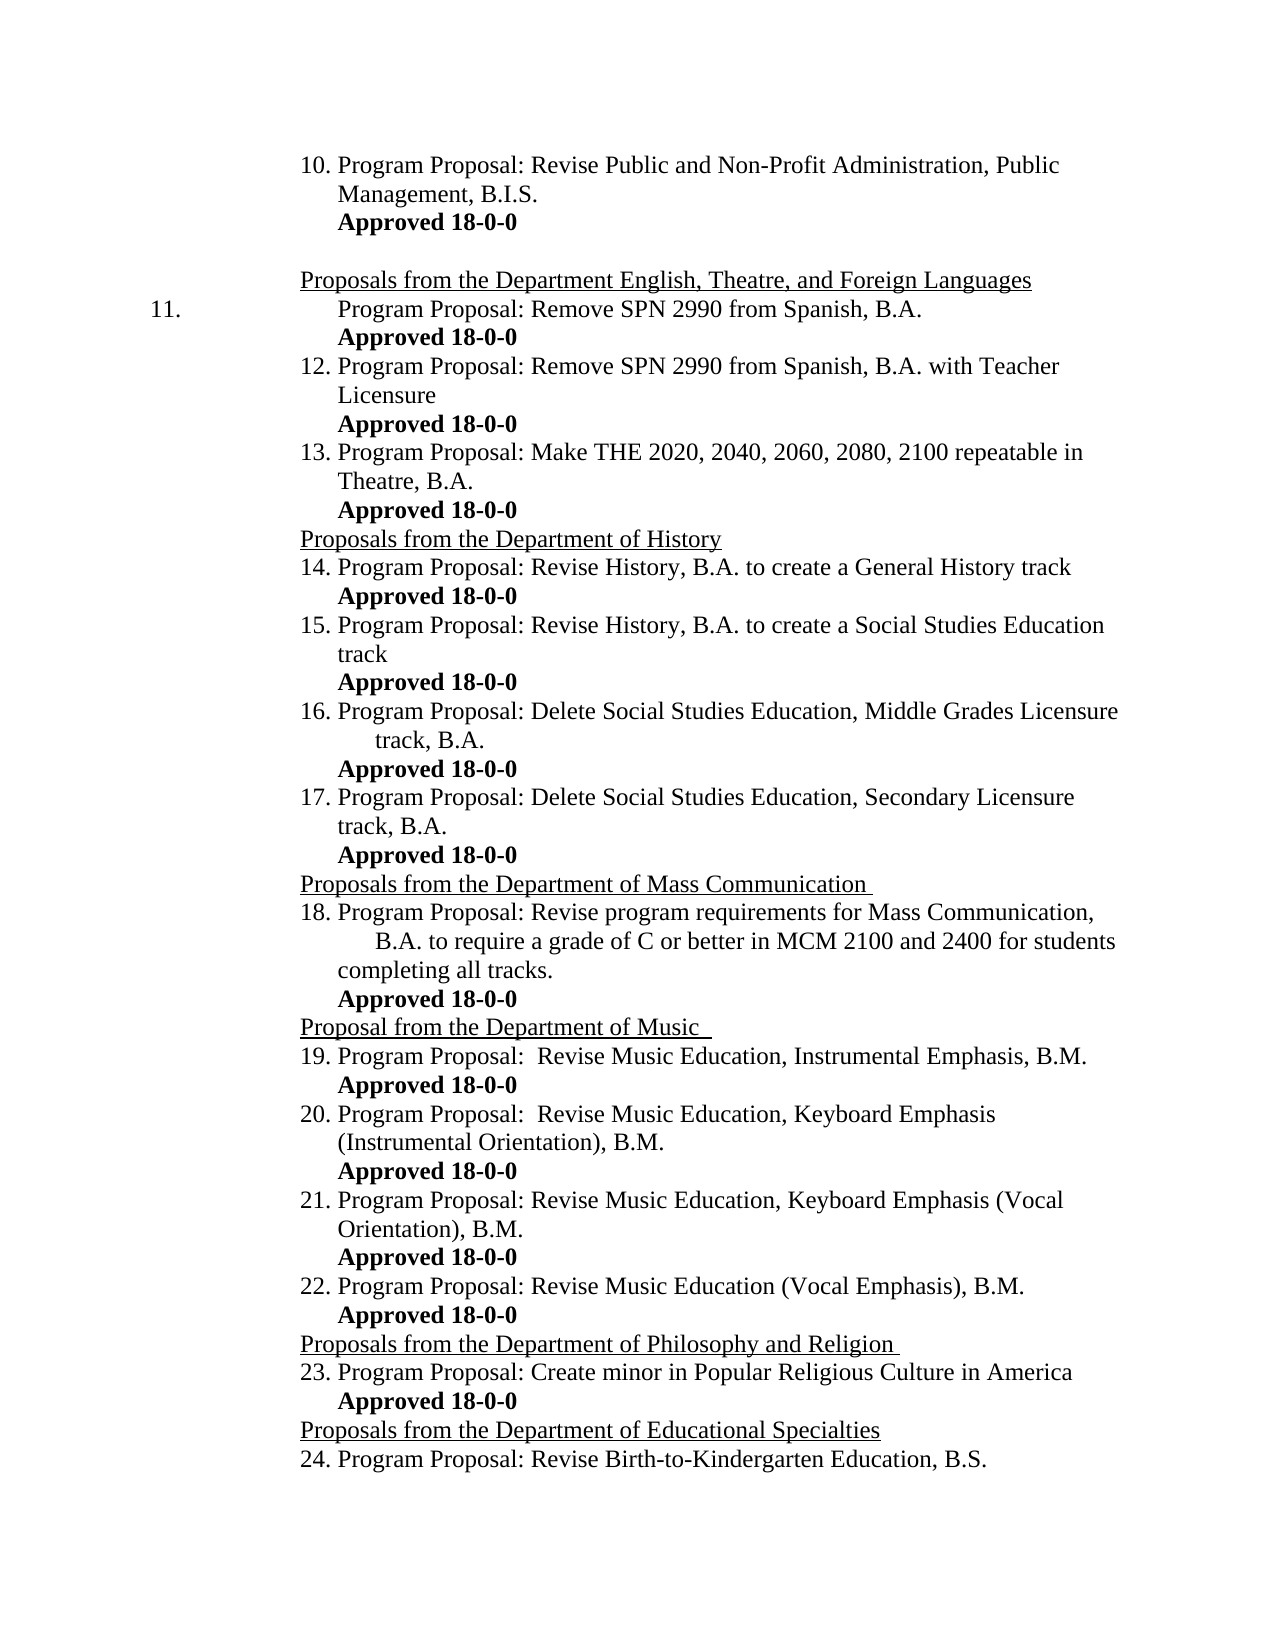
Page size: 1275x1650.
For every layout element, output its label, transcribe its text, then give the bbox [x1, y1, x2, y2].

text Proposals from the Department English, Theatre, and Foreign Languages [300, 265, 1125, 294]
text Approved 18-0-0 [337, 1156, 1125, 1185]
text Proposals from the Department of History [300, 524, 1125, 552]
text Approved 18-0-0 [337, 840, 1125, 869]
list Program Proposal: Delete Social Studies Education, Middle Grades Licensure track, B.A. [300, 696, 1125, 754]
text Approved 18-0-0 [337, 581, 1125, 610]
text Proposal from the Department of Music [300, 1012, 1125, 1041]
list Program Proposal: Revise Music Education, Keyboard Emphasis (Vocal Orientation), B.M. [300, 1185, 1125, 1242]
text Approved 18-0-0 [337, 495, 1125, 524]
list Program Proposal: Remove SPN 2990 from Spanish, B.A. with Teacher Licensure [300, 351, 1125, 409]
list Program Proposal: Delete Social Studies Education, Secondary Licensure track, B.A. [300, 782, 1125, 840]
text Approved 18-0-0 [337, 1242, 1125, 1271]
list Program Proposal: Revise Birth-to-Kindergarten Education, B.S. [300, 1444, 1125, 1472]
list Program Proposal: Revise History, B.A. to create a General History track [300, 552, 1125, 581]
text Approved 18-0-0 [337, 207, 1125, 236]
list Program Proposal: Revise Music Education, Keyboard Emphasis (Instrumental Orientation), B.M. [300, 1099, 1125, 1156]
list Program Proposal: Revise Music Education, Instrumental Emphasis, B.M. [300, 1041, 1125, 1070]
text Approved 18-0-0 [337, 409, 1125, 437]
text Proposals from the Department of Educational Specialties [300, 1415, 1125, 1444]
text Proposals from the Department of Philosophy and Religion [300, 1329, 1125, 1357]
text Proposals from the Department of Mass Communication [300, 869, 1125, 897]
text Approved 18-0-0 [300, 322, 1125, 351]
list Program Proposal: Revise History, B.A. to create a Social Studies Education track [300, 610, 1125, 667]
list Program Proposal: Revise Music Education (Vocal Emphasis), B.M. [300, 1271, 1125, 1300]
text Approved 18-0-0 [337, 1300, 1125, 1329]
text Approved 18-0-0 [337, 667, 1125, 696]
text Approved 18-0-0 [337, 984, 1125, 1012]
list Program Proposal: Remove SPN 2990 from Spanish, B.A. [150, 294, 1125, 322]
list Program Proposal: Create minor in Popular Religious Culture in America [300, 1357, 1125, 1386]
text Approved 18-0-0 [337, 754, 1125, 782]
list Program Proposal: Revise program requirements for Mass Communication, B.A. to require a grade of C or better in MCM 2100 and 2400 for students completing all tracks. [300, 897, 1125, 984]
text Approved 18-0-0 [337, 1070, 1125, 1099]
text Approved 18-0-0 [337, 1386, 1125, 1415]
list Program Proposal: Revise Public and Non-Profit Administration, Public Management, B.I.S. [300, 150, 1125, 207]
list Program Proposal: Make THE 2020, 2040, 2060, 2080, 2100 repeatable in Theatre, B.A. [300, 437, 1125, 495]
